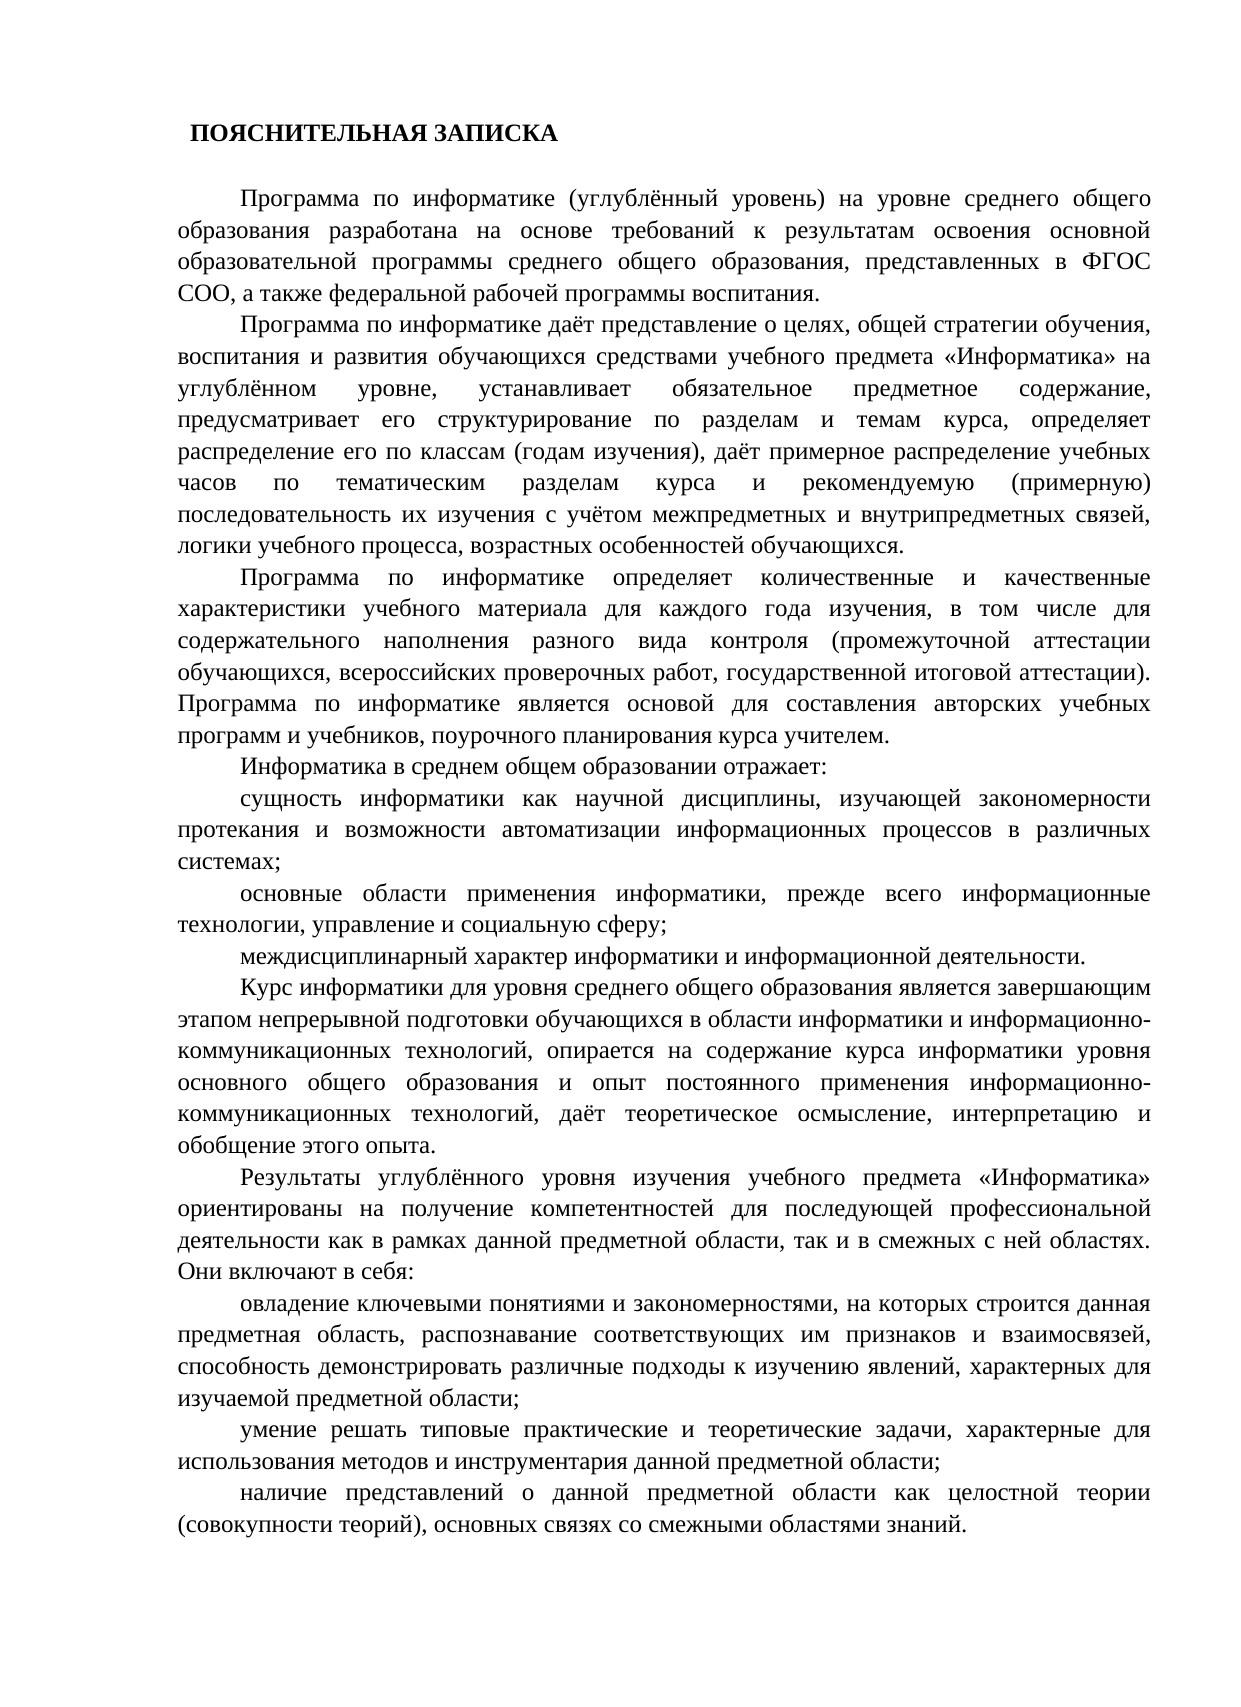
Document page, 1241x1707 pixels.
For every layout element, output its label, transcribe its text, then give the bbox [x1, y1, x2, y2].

text основные области применения информатики, прежде всего информационные технологии, управление и социальную сферу; [177, 878, 1152, 938]
text овладение ключевыми понятиями и закономерностями, на которых строится данная предметная область, распознавание соответствующих им признаков и взаимосвязей, способность демонстрировать различные подходы к изучению явлений, характерных для изучаемой предметной области; [177, 1288, 1152, 1411]
text междисциплинарный характер информатики и информационной деятельности. [177, 941, 1152, 969]
text Курс информатики для уровня среднего общего образования является завершающим этапом непрерывной подготовки обучающихся в области информатики и информационно-коммуникационных технологий, опирается на содержание курса информатики уровня основного общего образования и опыт постоянного применения информационно-коммуникационных технологий, даёт теоретическое осмысление, интерпретацию и обобщение этого опыта. [177, 972, 1152, 1159]
text сущность информатики как научной дисциплины, изучающей закономерности протекания и возможности автоматизации информационных процессов в различных системах; [177, 783, 1152, 875]
text Информатика в среднем общем образовании отражает: [177, 751, 1152, 780]
text Результаты углублённого уровня изучения учебного предмета «Информатика» ориентированы на получение компетентностей для последующей профессиональной деятельности как в рамках данной предметной области, так и в смежных с ней областях. Они включают в себя: [177, 1162, 1152, 1285]
text наличие представлений о данной предметной области как целостной теории (совокупности теорий), основных связях со смежными областями знаний. [177, 1477, 1152, 1538]
text ПОЯСНИТЕЛЬНАЯ ЗАПИСКА [190, 118, 1152, 147]
text Программа по информатике (углублённый уровень) на уровне среднего общего образования разработана на основе требований к результатам освоения основной образовательной программы среднего общего образования, представленных в ФГОС СОО, а также федеральной рабочей программы воспитания. [177, 183, 1152, 307]
text умение решать типовые практические и теоретические задачи, характерные для использования методов и инструментария данной предметной области; [177, 1414, 1152, 1474]
text Программа по информатике даёт представление о целях, общей стратегии обучения, воспитания и развития обучающихся средствами учебного предмета «Информатика» на углублённом уровне, устанавливает обязательное предметное содержание, предусматривает его структурирование по разделам и темам курса, определяет распределение его по классам (годам изучения), даёт примерное распределение учебных часов по тематическим разделам курса и рекомендуемую (примерную) последовательность их изучения с учётом межпредметных и внутрипредметных связей, логики учебного процесса, возрастных особенностей обучающихся. [177, 309, 1152, 559]
text Программа по информатике определяет количественные и качественные характеристики учебного материала для каждого года изучения, в том числе для содержательного наполнения разного вида контроля (промежуточной аттестации обучающихся, всероссийских проверочных работ, государственной итоговой аттестации). Программа по информатике является основой для составления авторских учебных программ и учебников, поурочного планирования курса учителем. [177, 562, 1152, 748]
